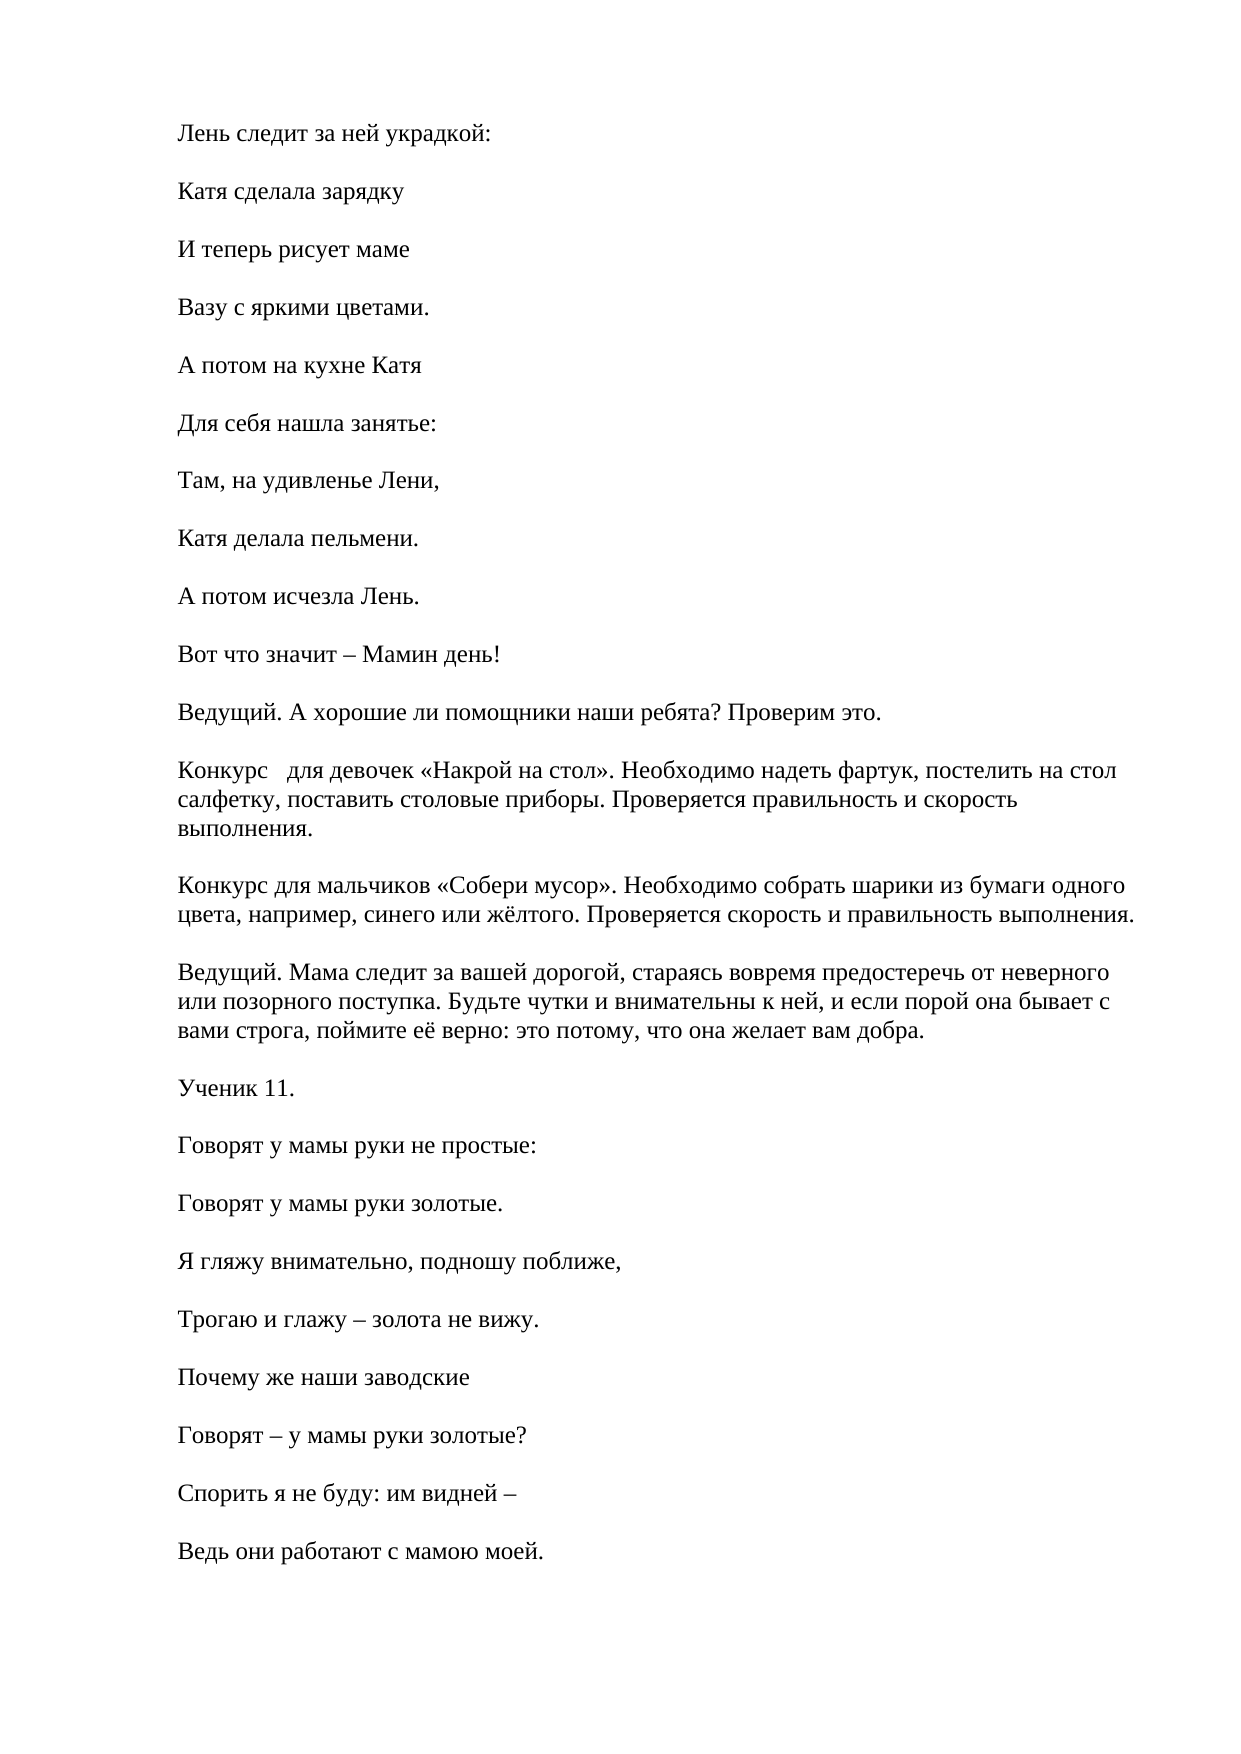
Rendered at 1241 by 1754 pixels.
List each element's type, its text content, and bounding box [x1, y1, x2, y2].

text А потом на кухне Катя [177, 350, 1152, 378]
text Там, на удивленье Лени, [177, 466, 1152, 494]
text Спорить я не буду: им видней – [177, 1478, 1152, 1507]
text А потом исчезла Лень. [177, 581, 1152, 610]
text Говорят у мамы руки золотые. [177, 1188, 1152, 1217]
text Ведь они работают с мамою моей. [177, 1536, 1152, 1565]
text Ученик 11. [177, 1073, 1152, 1101]
text Почему же наши заводские [177, 1362, 1152, 1391]
text Я гляжу внимательно, подношу поближе, [177, 1246, 1152, 1275]
text Конкурс для мальчиков «Собери мусор». Необходимо собрать шарики из бумаги одного цвета, например, синего или жёлтого. Проверяется скорость и правильность выполнения. [177, 871, 1152, 928]
text Говорят у мамы руки не простые: [177, 1131, 1152, 1159]
text Катя сделала зарядку [177, 176, 1152, 205]
text Лень следит за ней украдкой: [177, 118, 1152, 147]
text Говорят – у мамы руки золотые? [177, 1420, 1152, 1449]
text Ведущий. Мама следит за вашей дорогой, стараясь вовремя предостеречь от неверного или позорного поступка. Будьте чутки и внимательны к ней, и если порой она бывает с вами строга, поймите её верно: это потому, что она желает вам добра. [177, 957, 1152, 1043]
text Трогаю и глажу – золота не вижу. [177, 1304, 1152, 1333]
text Вазу с яркими цветами. [177, 292, 1152, 321]
text Конкурс для девочек «Накрой на стол». Необходимо надеть фартук, постелить на стол салфетку, поставить столовые приборы. Проверяется правильность и скорость выполнения. [177, 755, 1152, 841]
text И теперь рисует маме [177, 234, 1152, 263]
text Для себя нашла занятье: [177, 408, 1152, 436]
text Катя делала пельмени. [177, 523, 1152, 552]
text Вот что значит – Мамин день! [177, 639, 1152, 668]
text Ведущий. А хорошие ли помощники наши ребята? Проверим это. [177, 697, 1152, 726]
